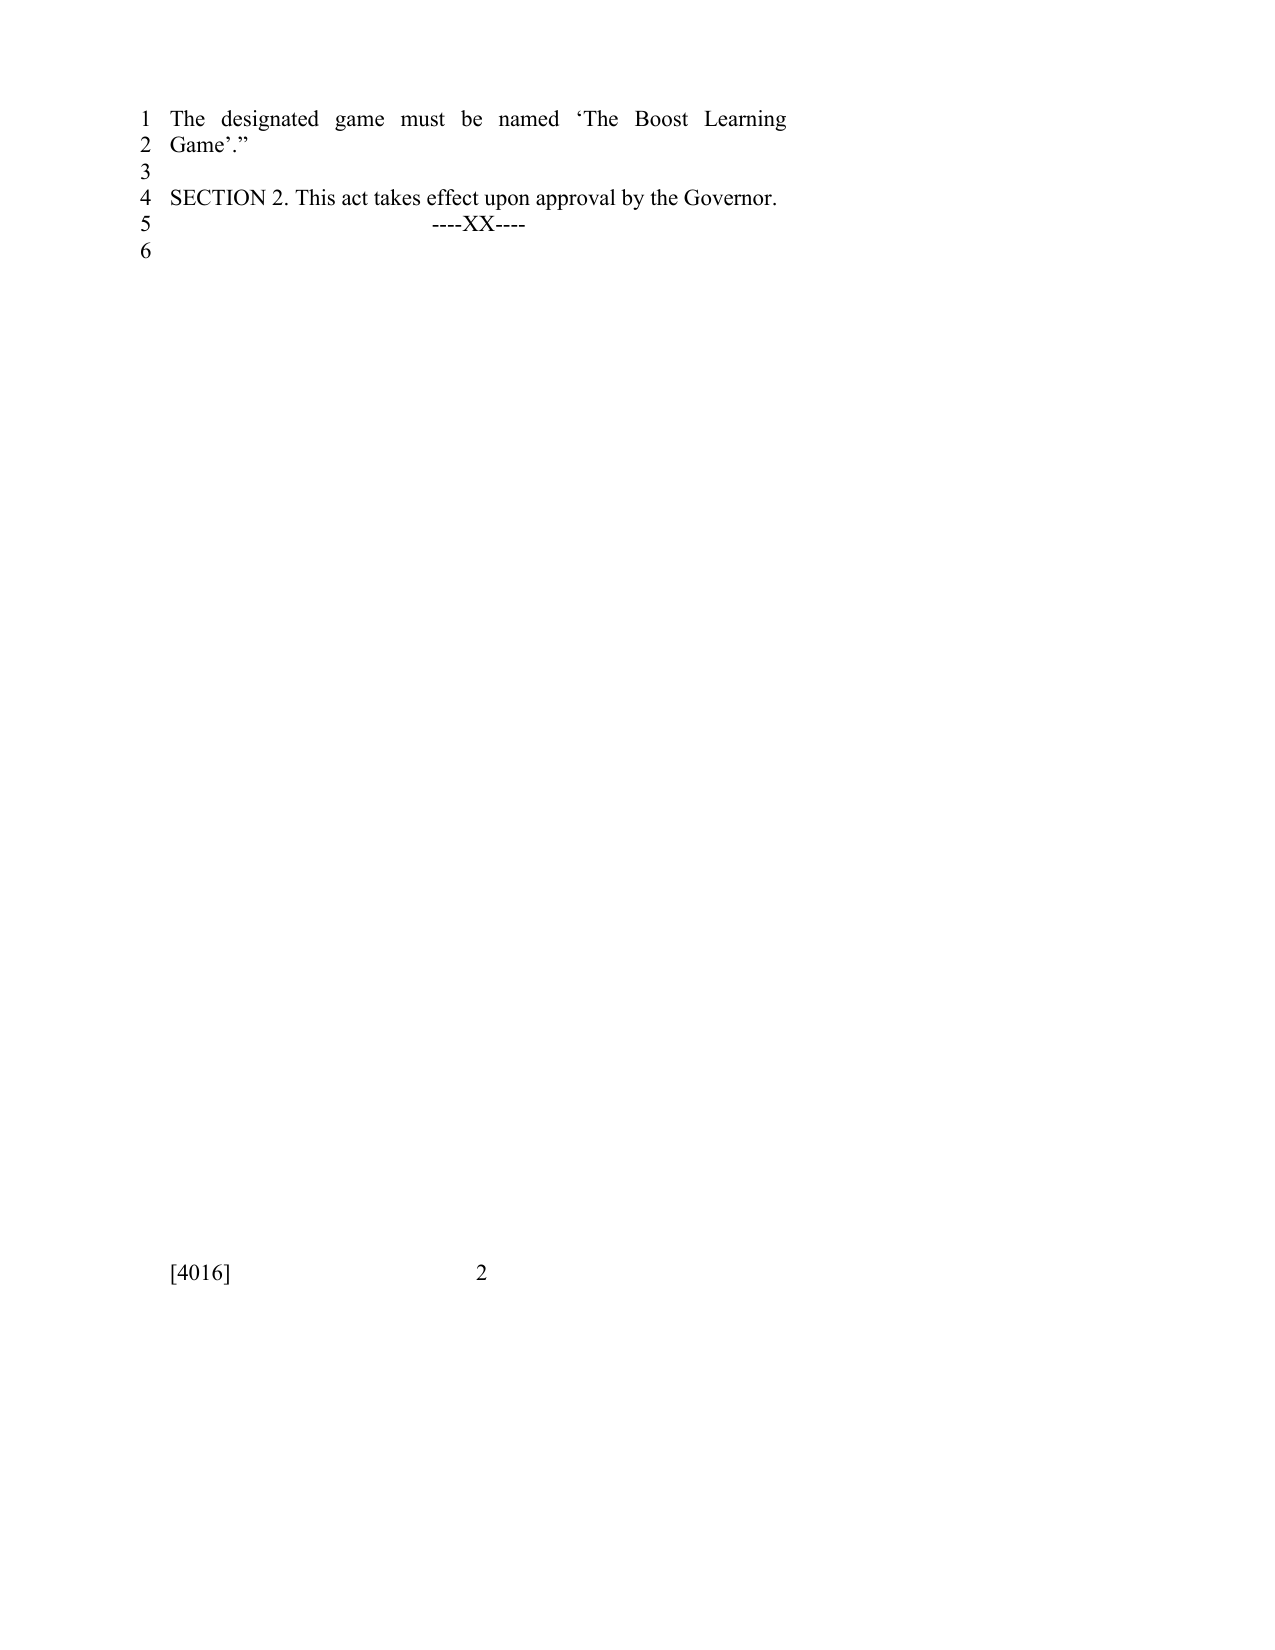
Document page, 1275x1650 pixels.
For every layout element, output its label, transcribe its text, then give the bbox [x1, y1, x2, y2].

text SECTION 2. This act takes effect upon approval by the Governor. [169, 184, 787, 210]
text ----XX---- [169, 210, 787, 237]
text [169, 105, 787, 158]
